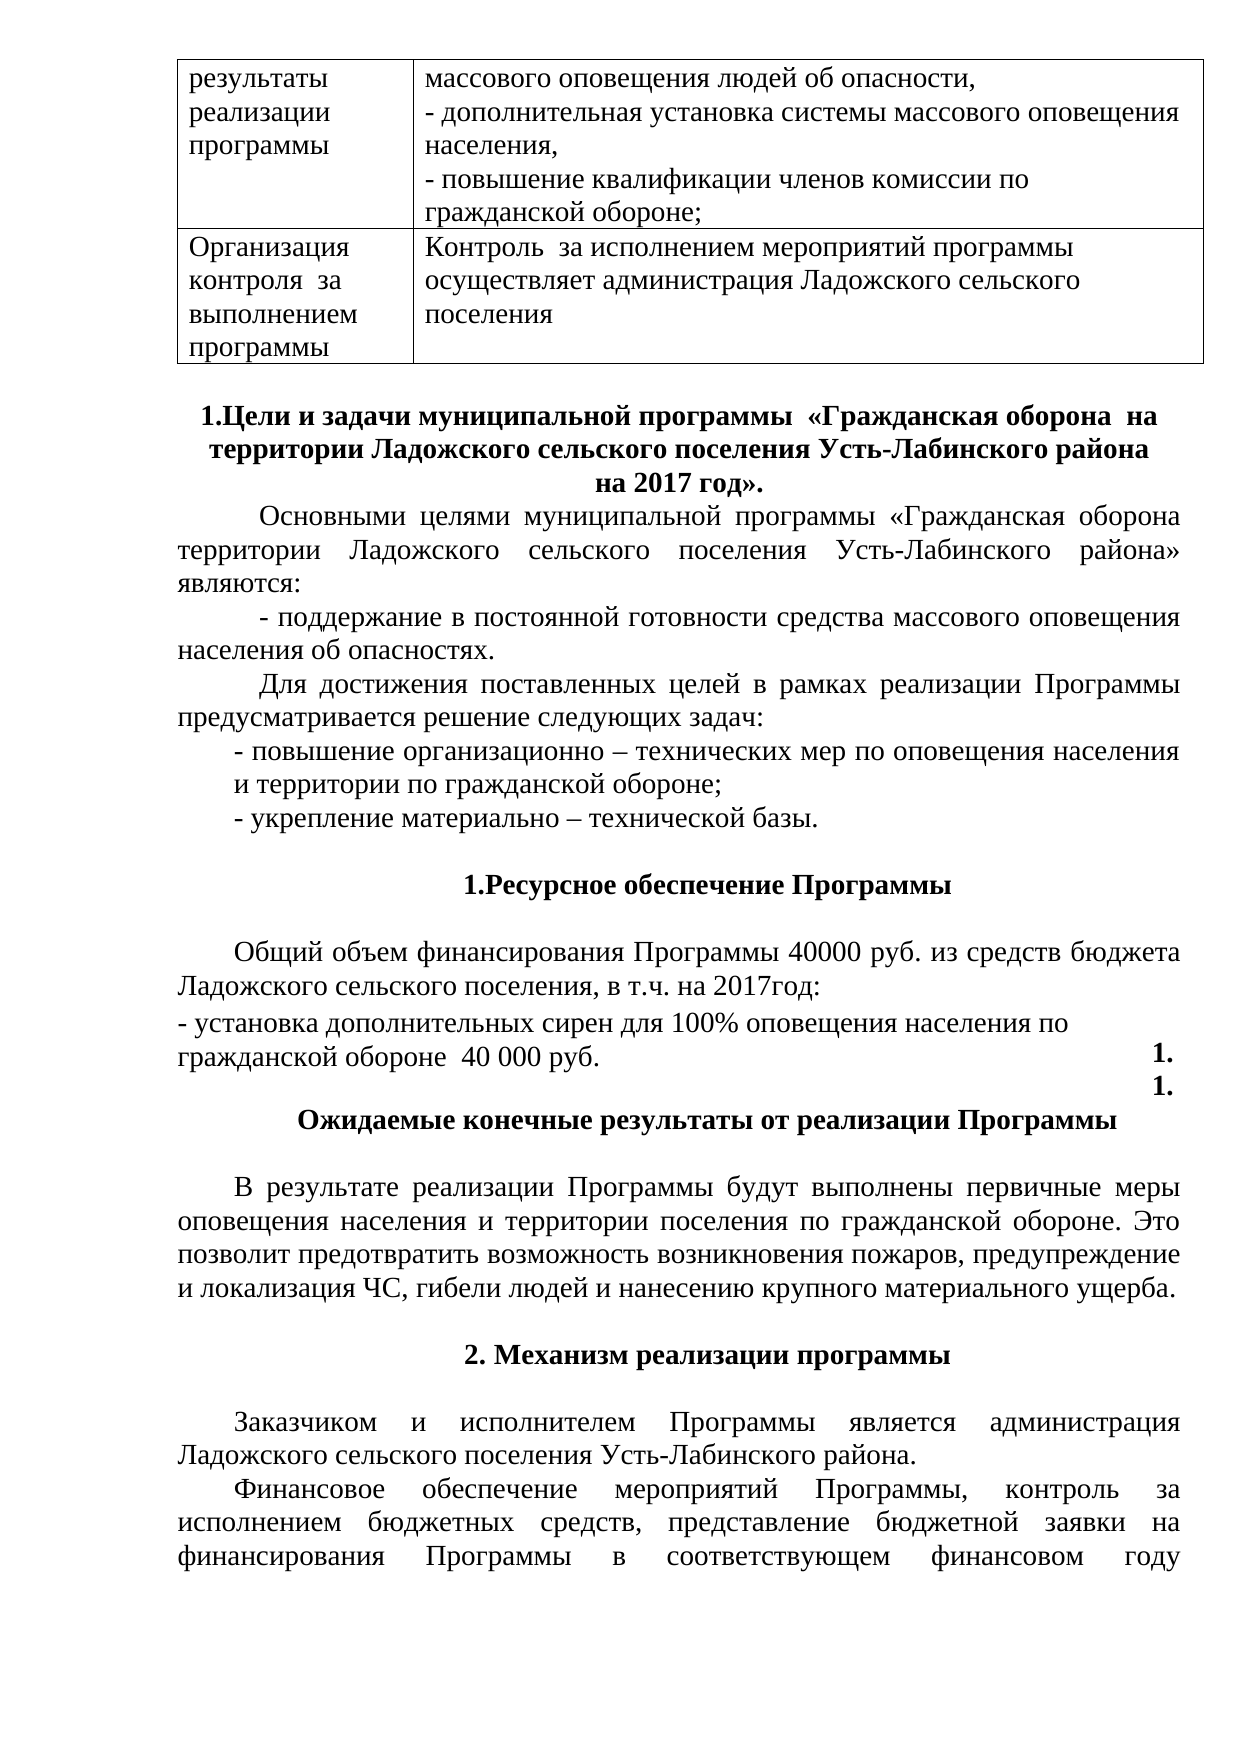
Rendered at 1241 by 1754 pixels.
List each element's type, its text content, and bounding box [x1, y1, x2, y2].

text - повышение организационно – технических мер по оповещения населения и территории по гражданской обороне; [233, 733, 1181, 800]
table_cell Контроль за исполнением мероприятий программы осуществляет администрация Ладожского сельского поселения [414, 229, 1203, 363]
text Общий объем финансирования Программы 40000 руб. из средств бюджета Ладожского сельского поселения, в т.ч. на 2017год: [177, 934, 1181, 1001]
list Механизм реализации программы [233, 1337, 1181, 1370]
text - поддержание в постоянной готовности средства массового оповещения населения об опасностях. [177, 599, 1181, 666]
text Основными целями муниципальной программы «Гражданская оборона территории Ладожского сельского поселения Усть-Лабинского района» являются: [177, 498, 1181, 599]
text Для достижения поставленных целей в рамках реализации Программы предусматривается решение следующих задач: [177, 666, 1181, 733]
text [177, 1471, 1181, 1572]
list Ожидаемые конечные результаты от реализации Программы [233, 1035, 1181, 1136]
text В результате реализации Программы будут выполнены первичные меры оповещения населения и территории поселения по гражданской обороне. Это позволит предотвратить возможность возникновения пожаров, предупреждение и локализация ЧС, гибели людей и нанесению крупного материального ущерба. [177, 1169, 1181, 1303]
text - укрепление материально – технической базы. [233, 800, 1181, 834]
text на 2017 год». [177, 465, 1181, 498]
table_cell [414, 60, 1203, 228]
text - установка дополнительных сирен для 100% оповещения населения по гражданской обороне 40 000 руб. [177, 1006, 1077, 1073]
text 1.Ресурсное обеспечение Программы [177, 867, 1181, 901]
table_cell Организация контроля за выполнением программы [178, 229, 413, 363]
text Заказчиком и исполнителем Программы является администрация Ладожского сельского поселения Усть-Лабинского района. [177, 1404, 1181, 1471]
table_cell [178, 60, 413, 228]
text 1.Цели и задачи муниципальной программы «Гражданская оборона на территории Ладожского сельского поселения Усть-Лабинского района [177, 398, 1181, 465]
